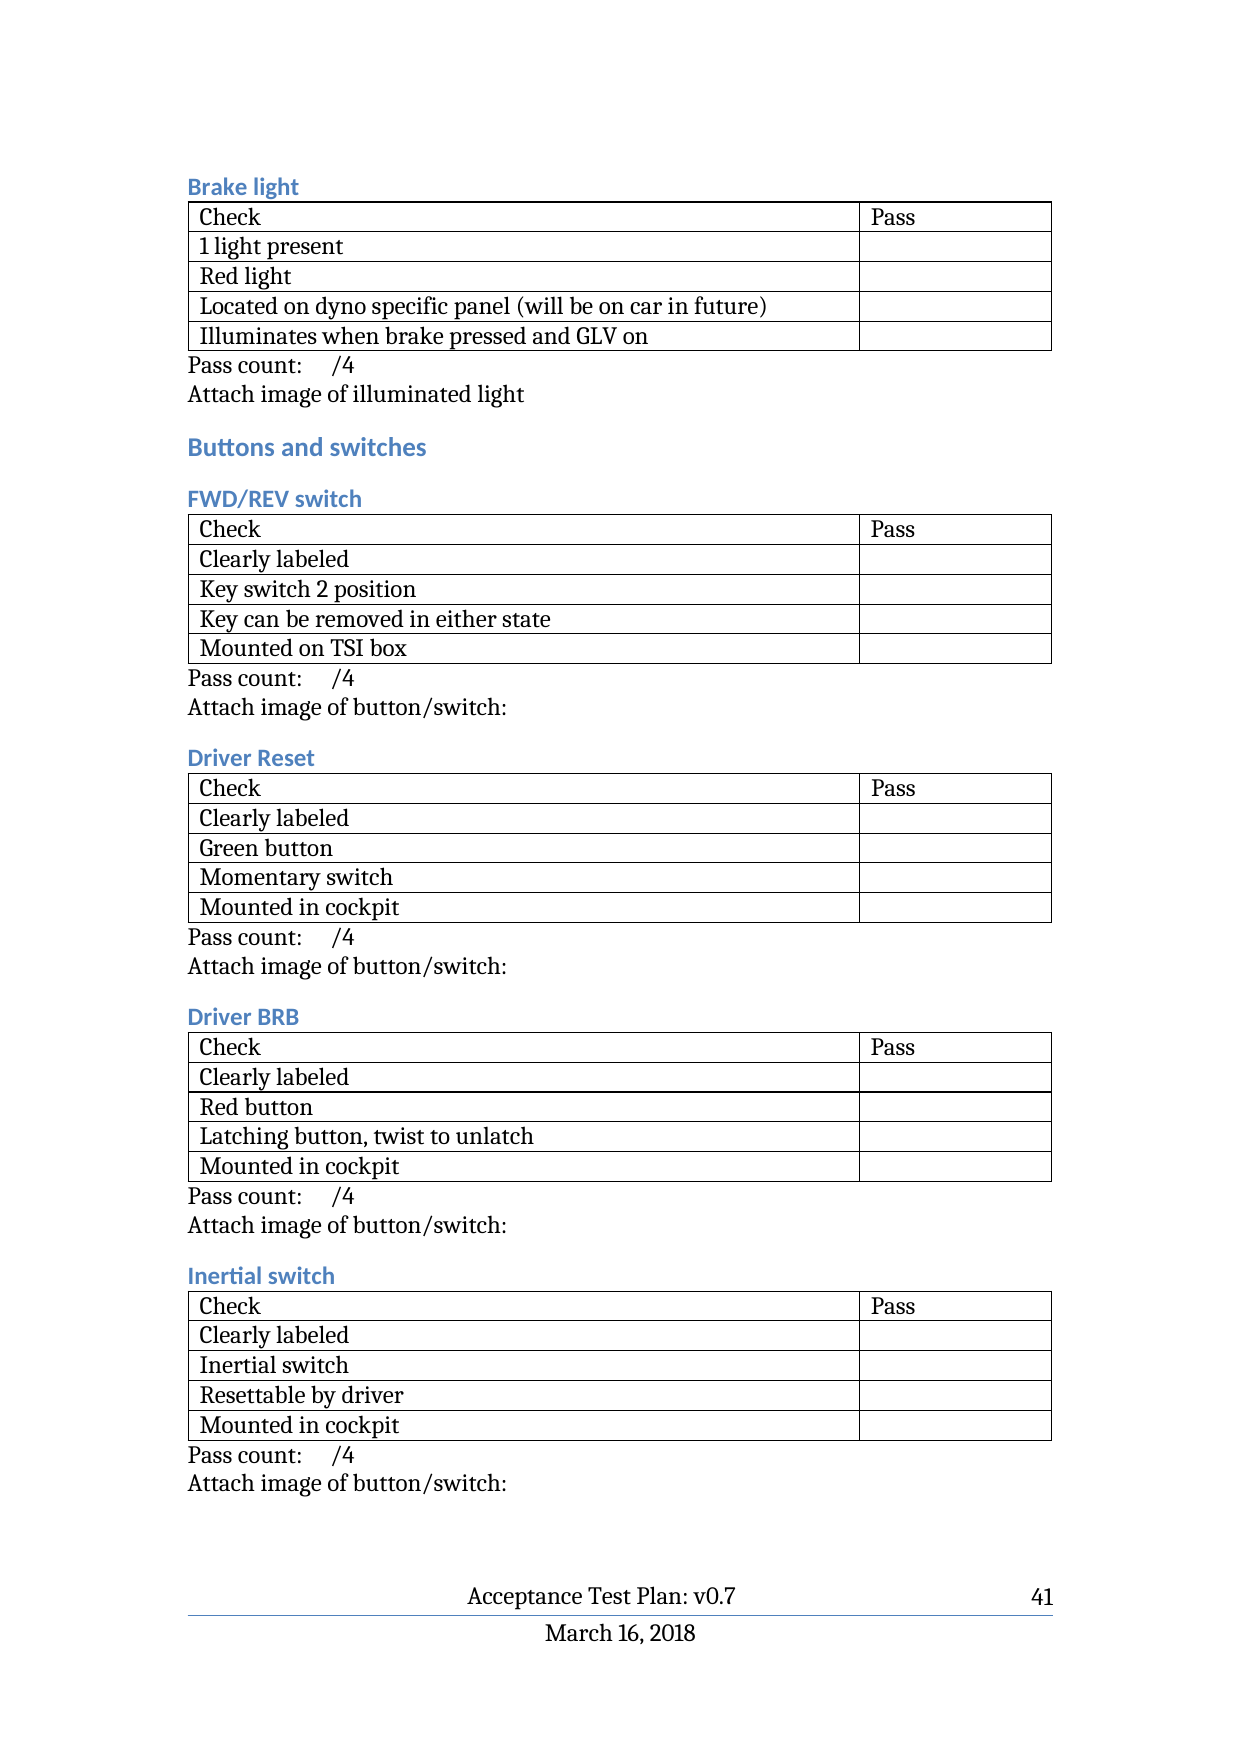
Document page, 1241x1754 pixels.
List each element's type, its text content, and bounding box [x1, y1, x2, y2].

table_header Check [189, 515, 859, 544]
table_cell [860, 1381, 1051, 1410]
subtitle Inertial switch [187, 1260, 1053, 1291]
text Attach image of illuminated light [187, 380, 1053, 409]
table_header Check [189, 1033, 859, 1062]
table_cell Illuminates when brake pressed and GLV on [189, 322, 859, 350]
text Pass count: /4 [187, 664, 1053, 693]
table_cell [860, 322, 1051, 350]
text Attach image of button/switch: [187, 693, 1053, 722]
table_cell Resettable by driver [189, 1381, 859, 1410]
table_cell [860, 292, 1051, 321]
table_cell [860, 863, 1051, 892]
table_cell Key can be removed in either state [189, 605, 859, 633]
table_cell [860, 1152, 1051, 1181]
subtitle FWD/REV switch [187, 483, 1053, 514]
table_cell [860, 232, 1051, 261]
table_header Check [189, 203, 859, 231]
subtitle Brake light [187, 171, 1053, 201]
table_cell Momentary switch [189, 863, 859, 892]
table_cell Located on dyno specific panel (will be on car in future) [189, 292, 859, 321]
table_cell Clearly labeled [189, 804, 859, 832]
table_header Pass [860, 203, 1051, 231]
subtitle Driver Reset [187, 742, 1053, 773]
table_cell [860, 262, 1051, 291]
table_cell Red button [189, 1093, 859, 1121]
table_cell [860, 834, 1051, 862]
text Pass count: /4 [187, 1182, 1053, 1211]
table_cell Mounted on TSI box [189, 634, 859, 663]
table_header Pass [860, 774, 1051, 803]
table_cell [860, 1122, 1051, 1151]
table_cell [860, 1093, 1051, 1121]
table_cell Inertial switch [189, 1351, 859, 1380]
table_cell [860, 893, 1051, 922]
table_cell Clearly labeled [189, 1321, 859, 1350]
table_cell Clearly labeled [189, 545, 859, 574]
table_header Check [189, 1292, 859, 1320]
table_cell Green button [189, 834, 859, 862]
table_cell Key switch 2 position [189, 575, 859, 603]
table_header Check [189, 774, 859, 803]
text Pass count: /4 [187, 351, 1053, 380]
table_cell Mounted in cockpit [189, 1411, 859, 1439]
table_cell Red light [189, 262, 859, 291]
table_cell [860, 634, 1051, 663]
table_cell Mounted in cockpit [189, 893, 859, 922]
table_cell [860, 1351, 1051, 1380]
text Attach image of button/switch: [187, 1469, 1053, 1498]
text Attach image of button/switch: [187, 1211, 1053, 1239]
table_cell [860, 1063, 1051, 1091]
subtitle Buttons and switches [187, 430, 1053, 463]
text Attach image of button/switch: [187, 952, 1053, 980]
text Pass count: /4 [187, 923, 1053, 952]
table_cell Latching button, twist to unlatch [189, 1122, 859, 1151]
table_cell [860, 1321, 1051, 1350]
table_cell [860, 804, 1051, 832]
table_cell 1 light present [189, 232, 859, 261]
table_cell [860, 575, 1051, 603]
table_header Pass [860, 515, 1051, 544]
table_cell Mounted in cockpit [189, 1152, 859, 1181]
subtitle Driver BRB [187, 1001, 1053, 1032]
table_cell [860, 1411, 1051, 1439]
table_header Pass [860, 1033, 1051, 1062]
table_cell [860, 545, 1051, 574]
table_cell Clearly labeled [189, 1063, 859, 1091]
text Pass count: /4 [187, 1441, 1053, 1469]
table_header Pass [860, 1292, 1051, 1320]
table_cell [860, 605, 1051, 633]
